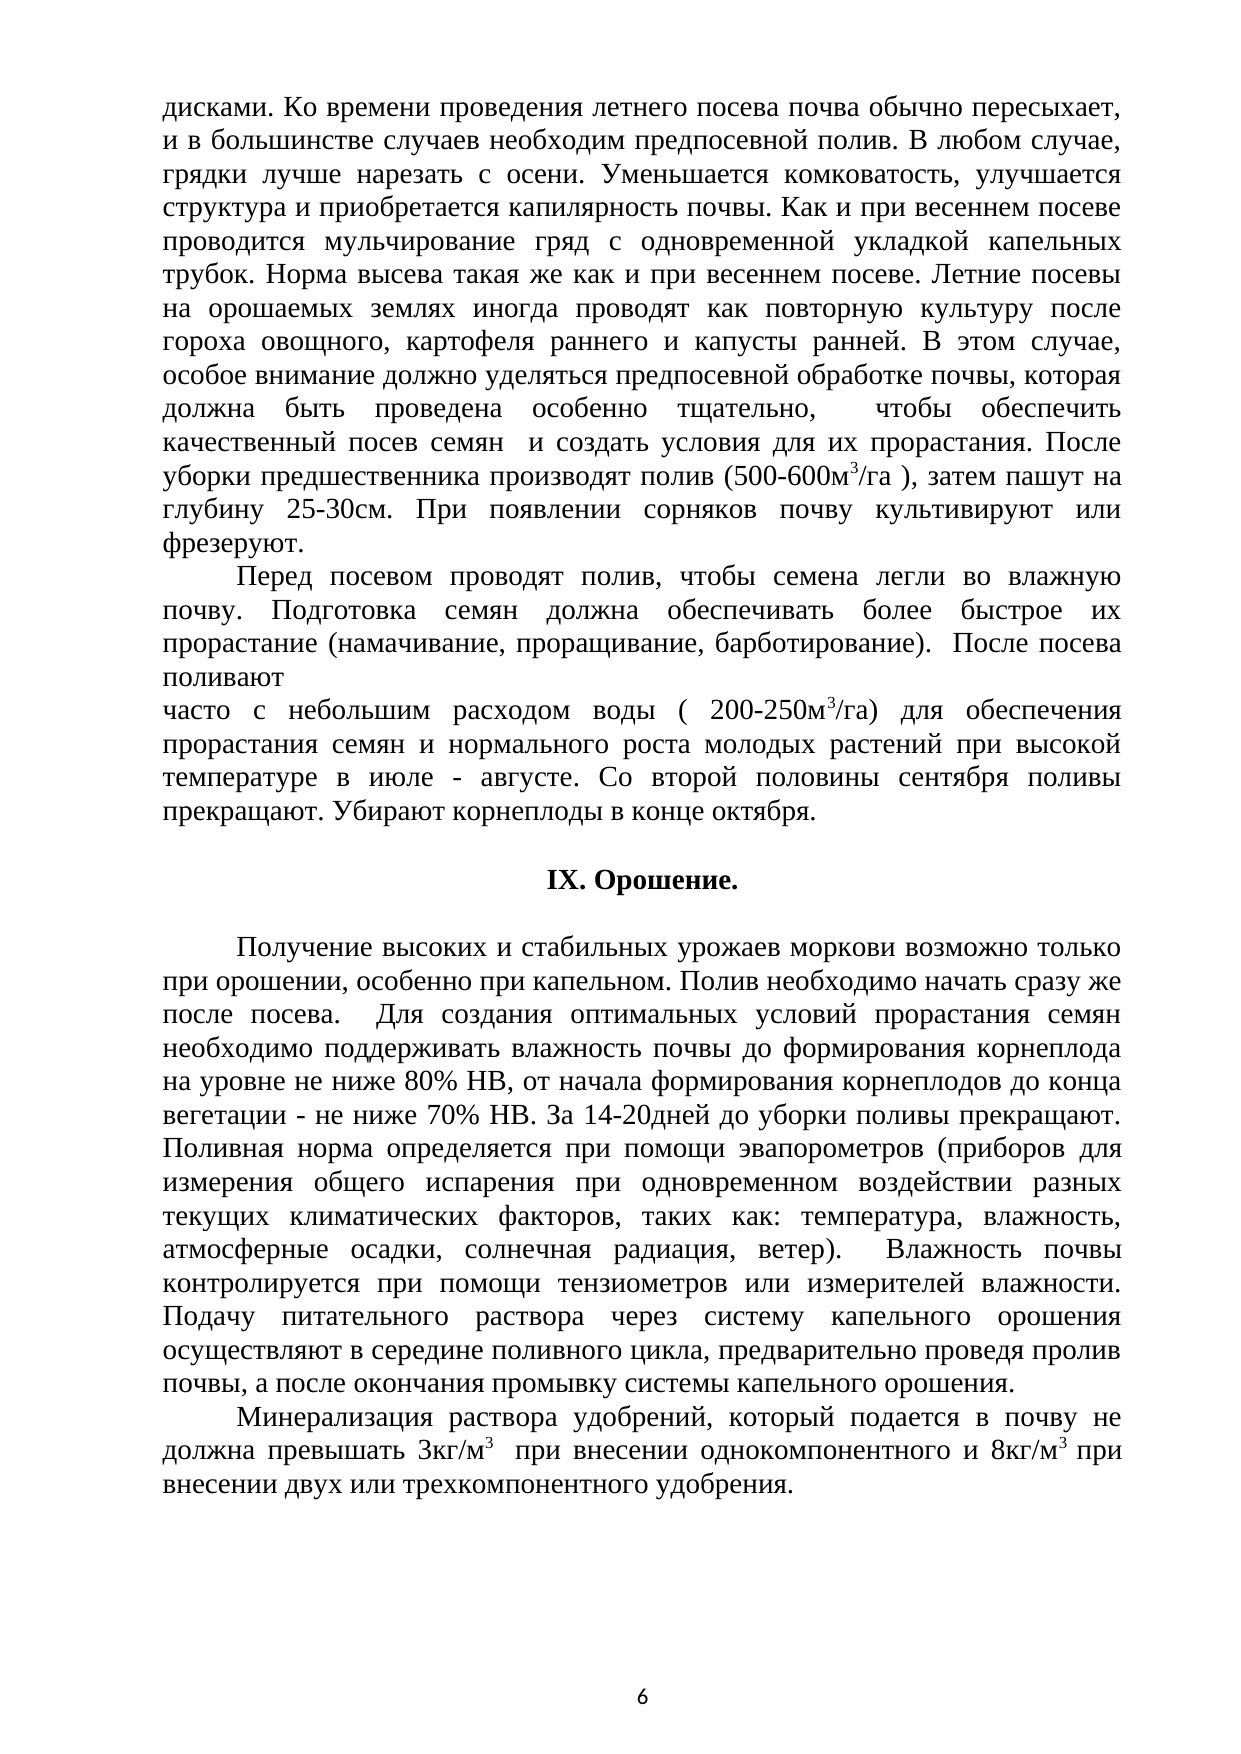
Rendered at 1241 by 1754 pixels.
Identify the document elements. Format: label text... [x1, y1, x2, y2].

text Получение высоких и стабильных урожаев моркови возможно только при орошении, особенно при капельном. Полив необходимо начать сразу же после посева. Для создания оптимальных условий прорастания семян необходимо поддерживать влажность почвы до формирования корнеплода на уровне не ниже 80% НВ, от начала формирования корнеплодов до конца вегетации - не ниже 70% НВ. За 14-20дней до уборки поливы прекращают. Поливная норма определяется при помощи эвапорометров (приборов для измерения общего испарения при одновременном воздействии разных текущих климатических факторов, таких как: температура, влажность, атмосферные осадки, солнечная радиация, ветер). Влажность почвы контролируется при помощи тензиометров или измерителей влажности. Подачу питательного раствора через систему капельного орошения осуществляют в середине поливного цикла, предварительно проведя пролив почвы, а после окончания промывку системы капельного орошения. [162, 1215, 1122, 1399]
text IX. Орошение. [162, 862, 1122, 896]
text Получение высоких и стабильных урожаев моркови возможно только при орошении, особенно при капельном. Полив необходимо начать сразу же после посева. Для создания оптимальных условий прорастания семян необходимо поддерживать влажность почвы до формирования корнеплода на уровне не ниже 80% НВ, от начала формирования корнеплодов до конца вегетации - не ниже 70% НВ. За 14-20дней до уборки поливы прекращают. Поливная норма определяется при помощи эвапорометров (приборов для измерения общего испарения при одновременном воздействии разных текущих климатических факторов, таких как: температура, влажность, атмосферные осадки, солнечная радиация, ветер). Влажность почвы контролируется при помощи тензиометров или измерителей влажности. Подачу питательного раствора через систему капельного орошения осуществляют в середине поливного цикла, предварительно проведя пролив почвы, а после окончания промывку системы капельного орошения. [162, 929, 1122, 1212]
text Минерализация раствора удобрений, который подается в почву не должна превышать 3кг/м3 при внесении однокомпонентного и 8кг/м3 при внесении двух или трехкомпонентного удобрения. [162, 1399, 1122, 1499]
text Перед посевом проводят полив, чтобы семена легли во влажную почву. Подготовка семян должна обеспечивать более быстрое их прорастание (намачивание, проращивание, барботирование). После посева поливают часто с небольшим расходом воды ( 200-250м3/га) для обеспечения прорастания семян и нормального роста молодых растений при высокой температуре в июле - августе. Со второй половины сентября поливы прекращают. Убирают корнеплоды в конце октября. [162, 558, 1122, 827]
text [162, 89, 1122, 558]
